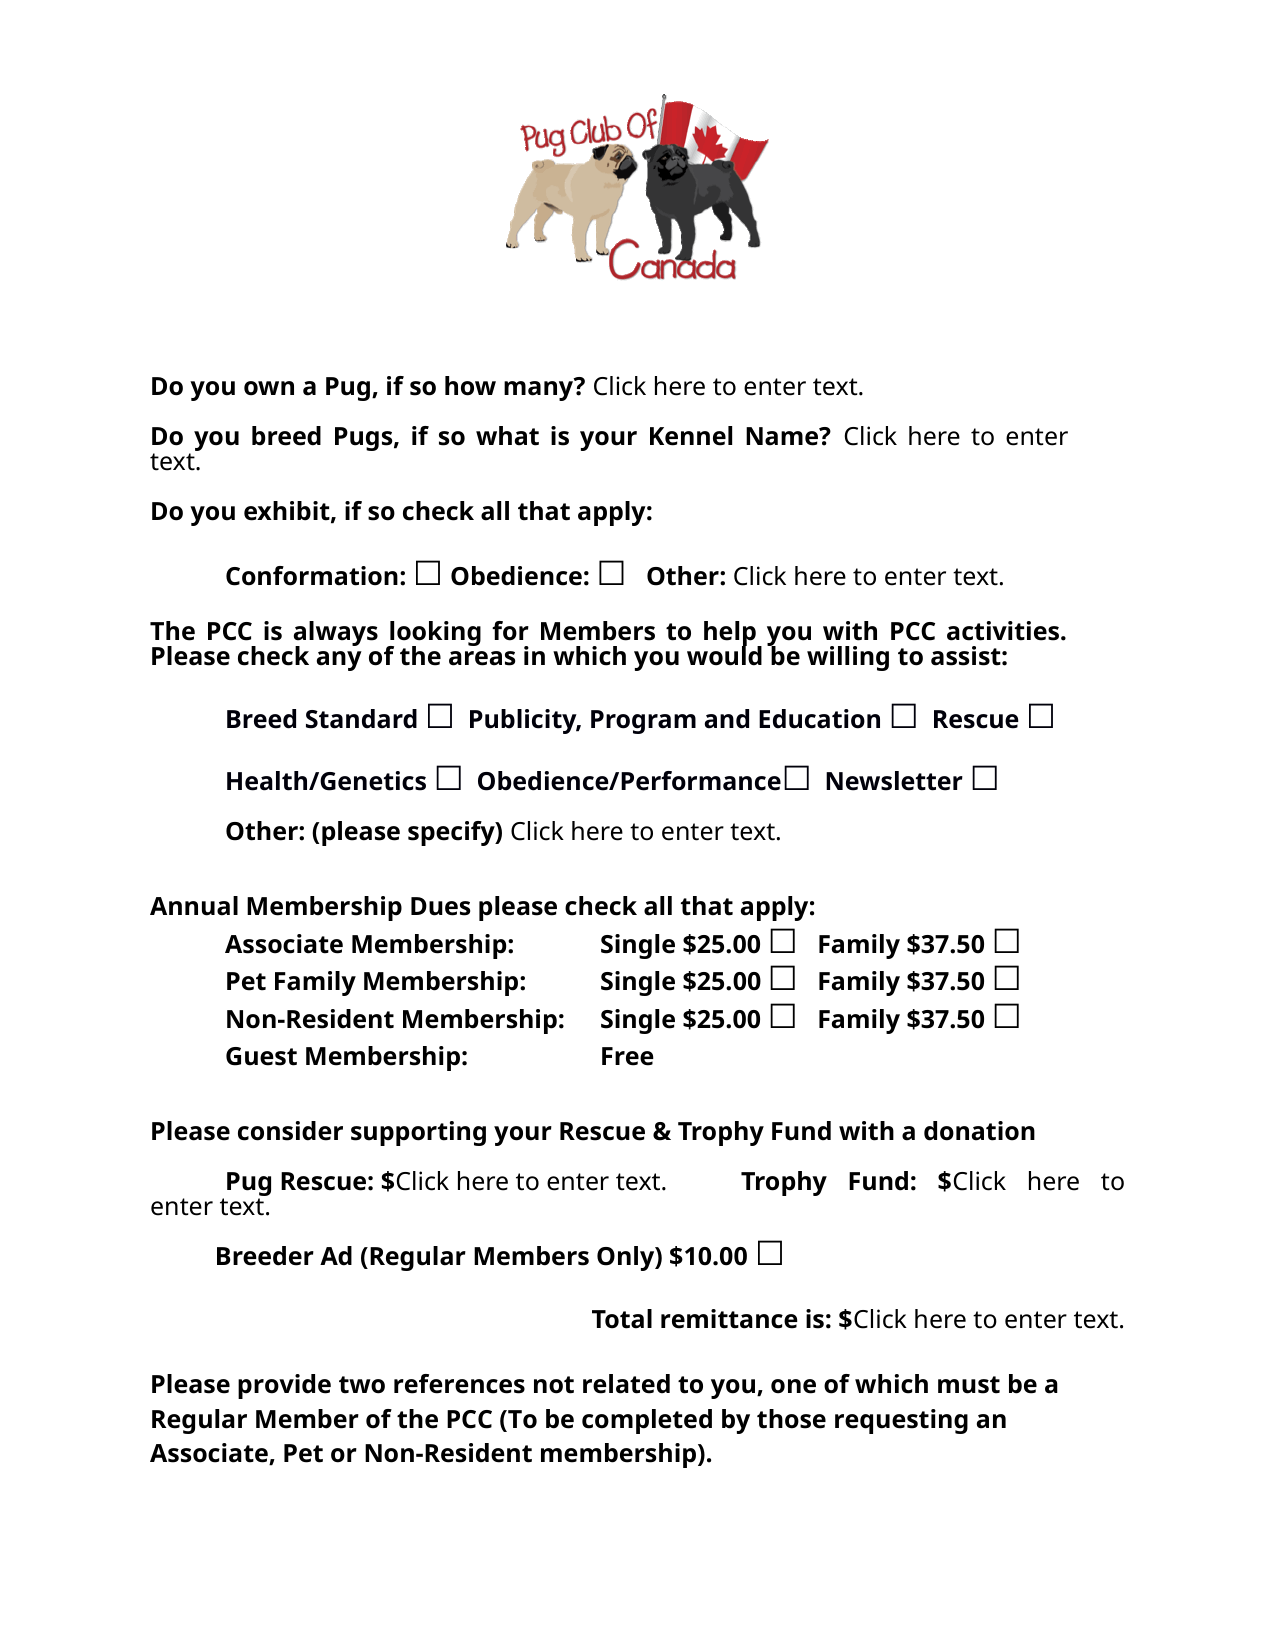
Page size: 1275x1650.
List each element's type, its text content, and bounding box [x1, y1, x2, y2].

text The PCC is always looking for Members to help you with PCC activities. Please check any of the areas in which you would be willing to assist: [150, 621, 1069, 671]
text Conformation: Obedience: Other: [150, 550, 1125, 596]
text Do you breed Pugs, if so what is your Kennel Name? [150, 425, 1069, 475]
text Non-Resident Membership: Single $25.00 Family $37.50 [150, 1008, 1125, 1033]
text Please provide two references not related to you, one of which must be a Regular Member of the PCC (To be completed by those requesting an Associate, Pet or Non-Resident membership). [150, 1367, 1125, 1469]
text Total remittance is: $ [150, 1308, 1125, 1333]
picture [484, 75, 791, 301]
text Annual Membership Dues please check all that apply: [150, 896, 1069, 921]
text Guest Membership: Free [150, 1046, 1125, 1071]
text Other: (please specify) [476, 821, 1125, 846]
text Associate Membership: Single $25.00 Family $37.50 [150, 933, 1125, 958]
text Other: (please specify) [150, 821, 485, 846]
text Health/Genetics Obedience/Performance Newsletter [150, 771, 1125, 796]
text Pug Rescue: $ Trophy Fund: $ [150, 1171, 1125, 1221]
text Breed Standard Publicity, Program and Education Rescue [150, 708, 1125, 733]
text Please consider supporting your Rescue & Trophy Fund with a donation [150, 1121, 1125, 1146]
text Do you exhibit, if so check all that apply: [150, 500, 1125, 525]
text Breeder Ad (Regular Members Only) $10.00 [150, 1246, 1125, 1271]
text Pet Family Membership: Single $25.00 Family $37.50 [150, 971, 1125, 996]
text Do you own a Pug, if so how many? [150, 375, 1069, 400]
